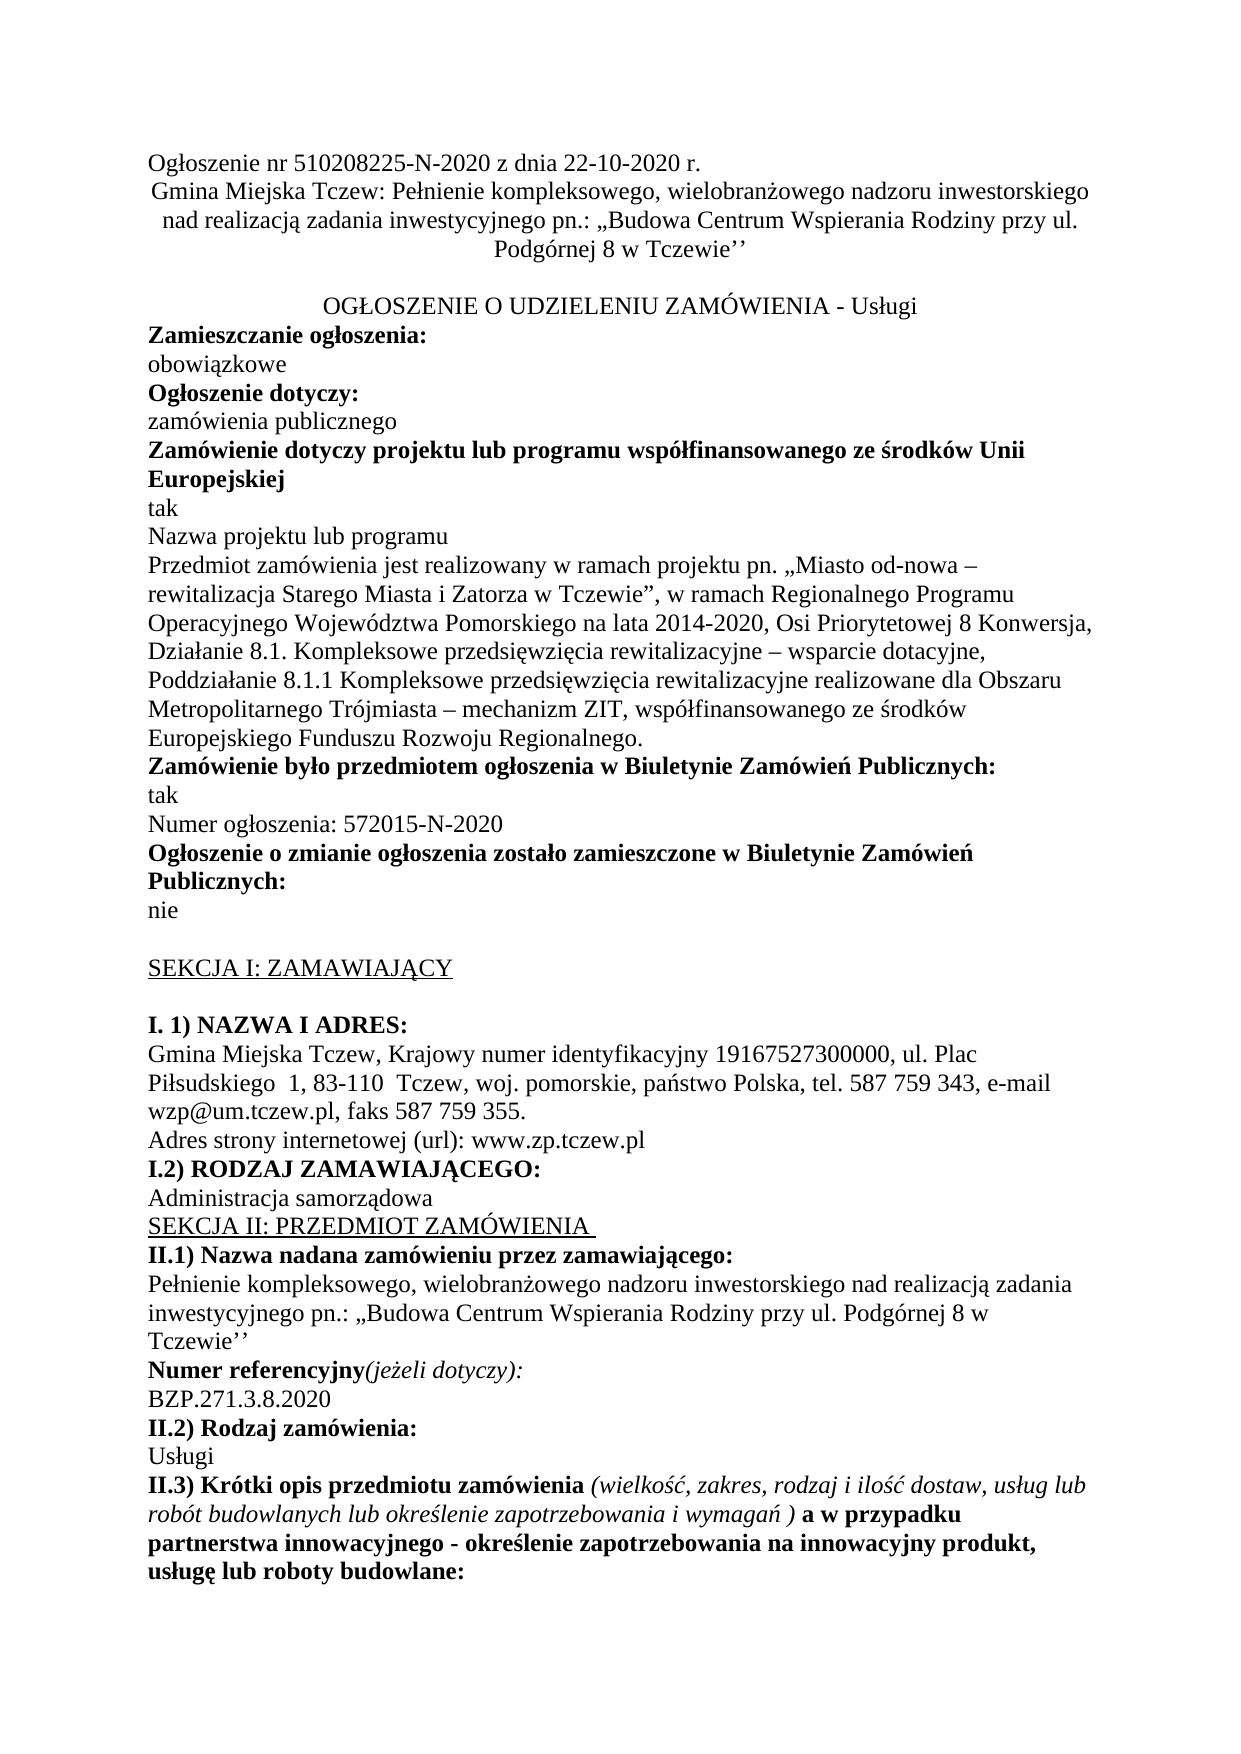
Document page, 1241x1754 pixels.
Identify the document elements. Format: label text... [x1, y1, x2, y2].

text Pełnienie kompleksowego, wielobranżowego nadzoru inwestorskiego nad realizacją zadania inwestycyjnego pn.: „Budowa Centrum Wspierania Rodziny przy ul. Podgórnej 8 w Tczewie’’ [148, 1269, 1093, 1355]
text Ogłoszenie o zmianie ogłoszenia zostało zamieszczone w Biuletynie Zamówień Publicznych: [148, 838, 1093, 895]
text I.2) RODZAJ ZAMAWIAJĄCEGO: [148, 1154, 1093, 1183]
text tak Nazwa projektu lub programu Przedmiot zamówienia jest realizowany w ramach projektu pn. „Miasto od-nowa – rewitalizacja Starego Miasta i Zatorza w Tczewie”, w ramach Regionalnego Programu Operacyjnego Województwa Pomorskiego na lata 2014-2020, Osi Priorytetowej 8 Konwersja, Działanie 8.1. Kompleksowe przedsięwzięcia rewitalizacyjne – wsparcie dotacyjne, Poddziałanie 8.1.1 Kompleksowe przedsięwzięcia rewitalizacyjne realizowane dla Obszaru Metropolitarnego Trójmiasta – mechanizm ZIT, współfinansowanego ze środków Europejskiego Funduszu Rozwoju Regionalnego. [148, 493, 1093, 751]
text obowiązkowe [148, 349, 1093, 378]
text Zamieszczanie ogłoszenia: [148, 320, 1093, 349]
text Gmina Miejska Tczew, Krajowy numer identyfikacyjny 19167527300000, ul. Plac Piłsudskiego 1, 83-110 Tczew, woj. pomorskie, państwo Polska, tel. 587 759 343, e-mail wzp@um.tczew.pl, faks 587 759 355. Adres strony internetowej (url): www.zp.tczew.pl [148, 1039, 1093, 1154]
text nie [148, 895, 1093, 924]
text BZP.271.3.8.2020 [148, 1384, 1093, 1413]
text Zamówienie było przedmiotem ogłoszenia w Biuletynie Zamówień Publicznych: [148, 751, 1093, 780]
text Administracja samorządowa [148, 1183, 1093, 1211]
text Zamówienie dotyczy projektu lub programu współfinansowanego ze środków Unii Europejskiej [148, 435, 1093, 493]
text Gmina Miejska Tczew: Pełnienie kompleksowego, wielobranżowego nadzoru inwestorskiego nad realizacją zadania inwestycyjnego pn.: „Budowa Centrum Wspierania Rodziny przy ul. Podgórnej 8 w Tczewie’’ OGŁOSZENIE O UDZIELENIU ZAMÓWIENIA - Usługi [148, 176, 1093, 320]
text SEKCJA I: ZAMAWIAJĄCY [148, 953, 1093, 981]
text II.2) Rodzaj zamówienia: [148, 1413, 1093, 1441]
text Ogłoszenie nr 510208225-N-2020 z dnia 22-10-2020 r. [148, 148, 1093, 176]
text II.1) Nazwa nadana zamówieniu przez zamawiającego: [148, 1240, 1093, 1269]
text zamówienia publicznego [148, 406, 1093, 435]
text tak Numer ogłoszenia: 572015-N-2020 [148, 780, 1093, 838]
text II.3) Krótki opis przedmiotu zamówienia (wielkość, zakres, rodzaj i ilość dostaw, usług lub robót budowlanych lub określenie zapotrzebowania i wymagań ) a w przypadku partnerstwa innowacyjnego - określenie zapotrzebowania na innowacyjny produkt, usługę lub roboty budowlane: [148, 1470, 1093, 1585]
text Ogłoszenie dotyczy: [148, 378, 1093, 406]
text Numer referencyjny(jeżeli dotyczy): [148, 1355, 1093, 1384]
text I. 1) NAZWA I ADRES: [148, 1010, 1093, 1039]
text Usługi [148, 1441, 1093, 1470]
text SEKCJA II: PRZEDMIOT ZAMÓWIENIA [148, 1211, 1093, 1240]
